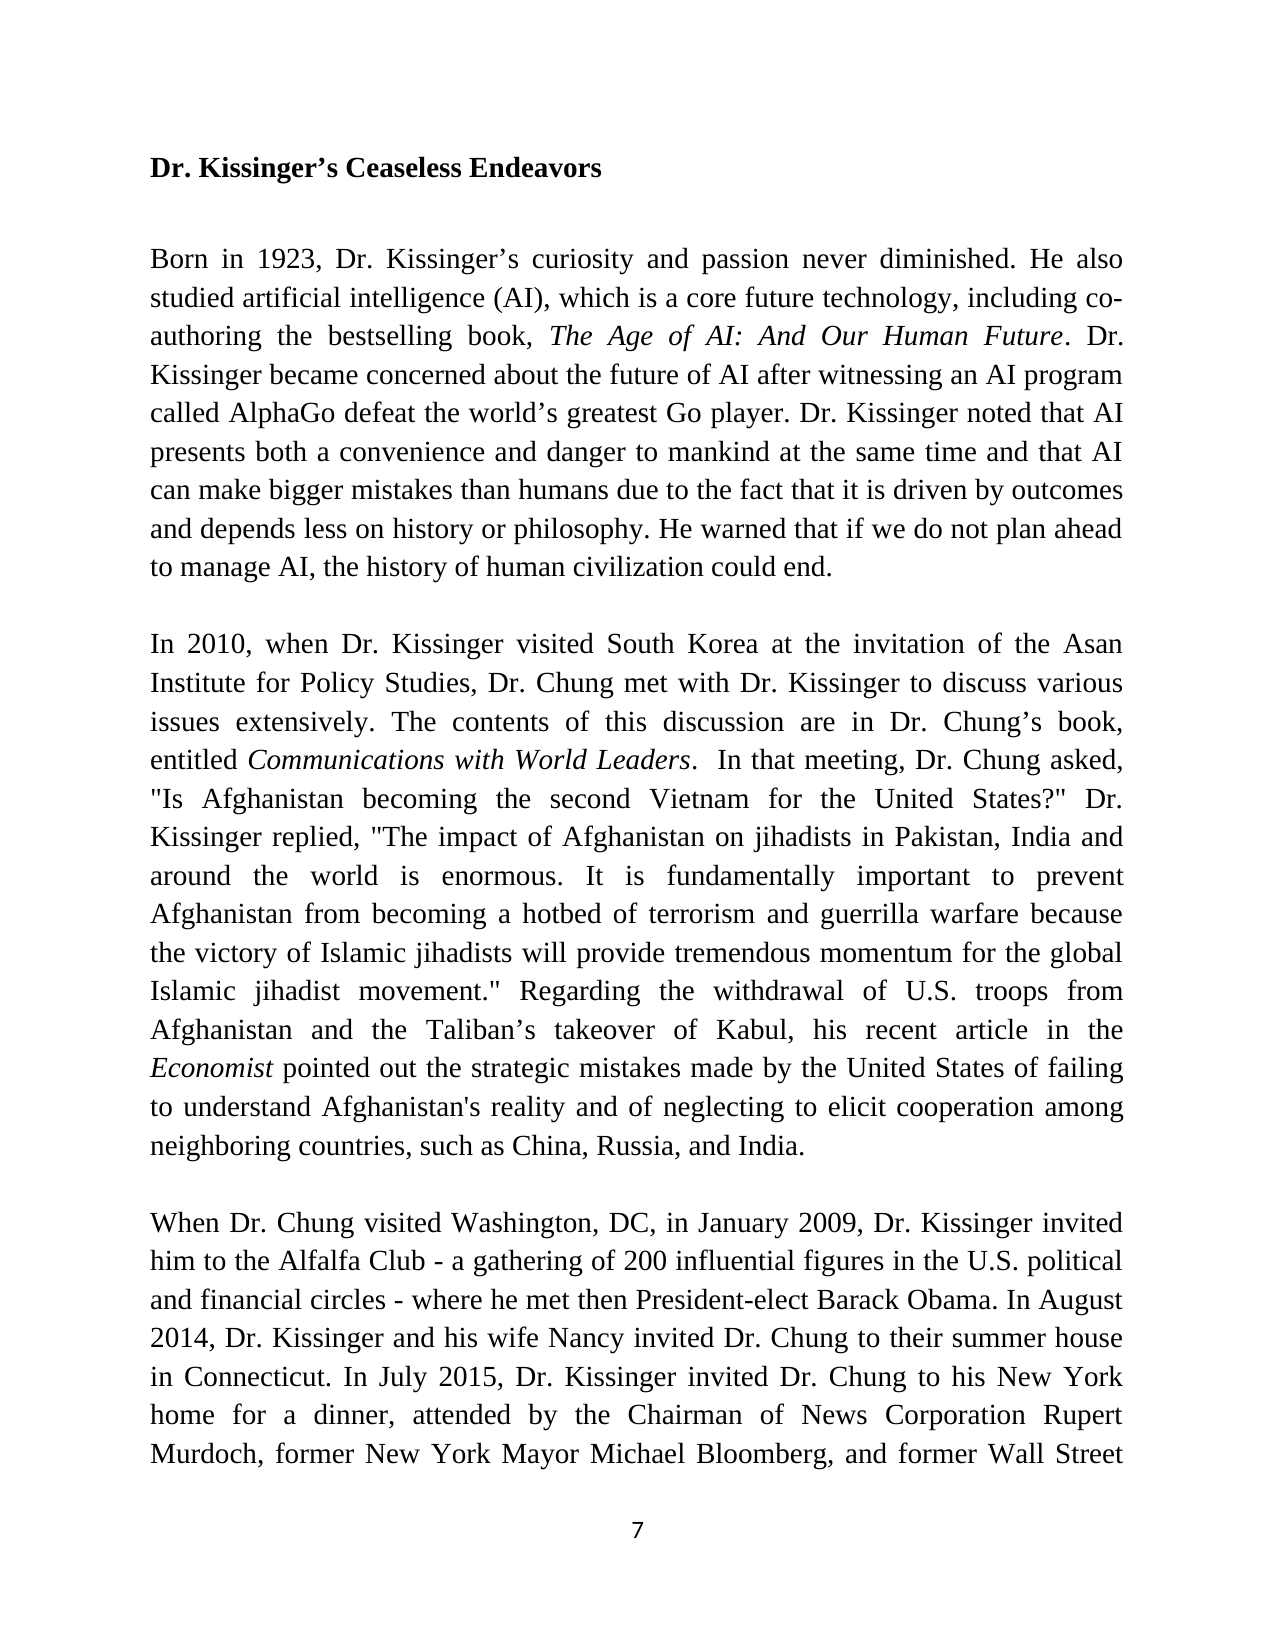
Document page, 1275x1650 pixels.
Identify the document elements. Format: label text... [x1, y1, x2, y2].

text In 2010, when Dr. Kissinger visited South Korea at the invitation of the Asan Institute for Policy Studies, Dr. Chung met with Dr. Kissinger to discuss various issues extensively. The contents of this discussion are in Dr. Chung’s book, entitled Communications with World Leaders. In that meeting, Dr. Chung asked, "Is Afghanistan becoming the second Vietnam for the United States?" Dr. Kissinger replied, "The impact of Afghanistan on jihadists in Pakistan, India and around the world is enormous. It is fundamentally important to prevent Afghanistan from becoming a hotbed of terrorism and guerrilla warfare because the victory of Islamic jihadists will provide tremendous momentum for the global Islamic jihadist movement." Regarding the withdrawal of U.S. troops from Afghanistan and the Taliban’s takeover of Kabul, his recent article in the Economist pointed out the strategic mistakes made by the United States of failing to understand Afghanistan's reality and of neglecting to elicit cooperation among neighboring countries, such as China, Russia, and India. [150, 627, 1124, 1161]
text Born in 1923, Dr. Kissinger’s curiosity and passion never diminished. He also studied artificial intelligence (AI), which is a core future technology, including co-authoring the bestselling book, The Age of AI: And Our Human Future. Dr. Kissinger became concerned about the future of AI after witnessing an AI program called AlphaGo defeat the world’s greatest Go player. Dr. Kissinger noted that AI presents both a convenience and danger to mankind at the same time and that AI can make bigger mistakes than humans due to the fact that it is driven by outcomes and depends less on history or philosophy. He warned that if we do not plan ahead to manage AI, the history of human civilization could end. [150, 241, 1124, 583]
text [150, 1205, 1124, 1469]
text Dr. Kissinger’s Ceaseless Endeavors [150, 150, 1124, 183]
